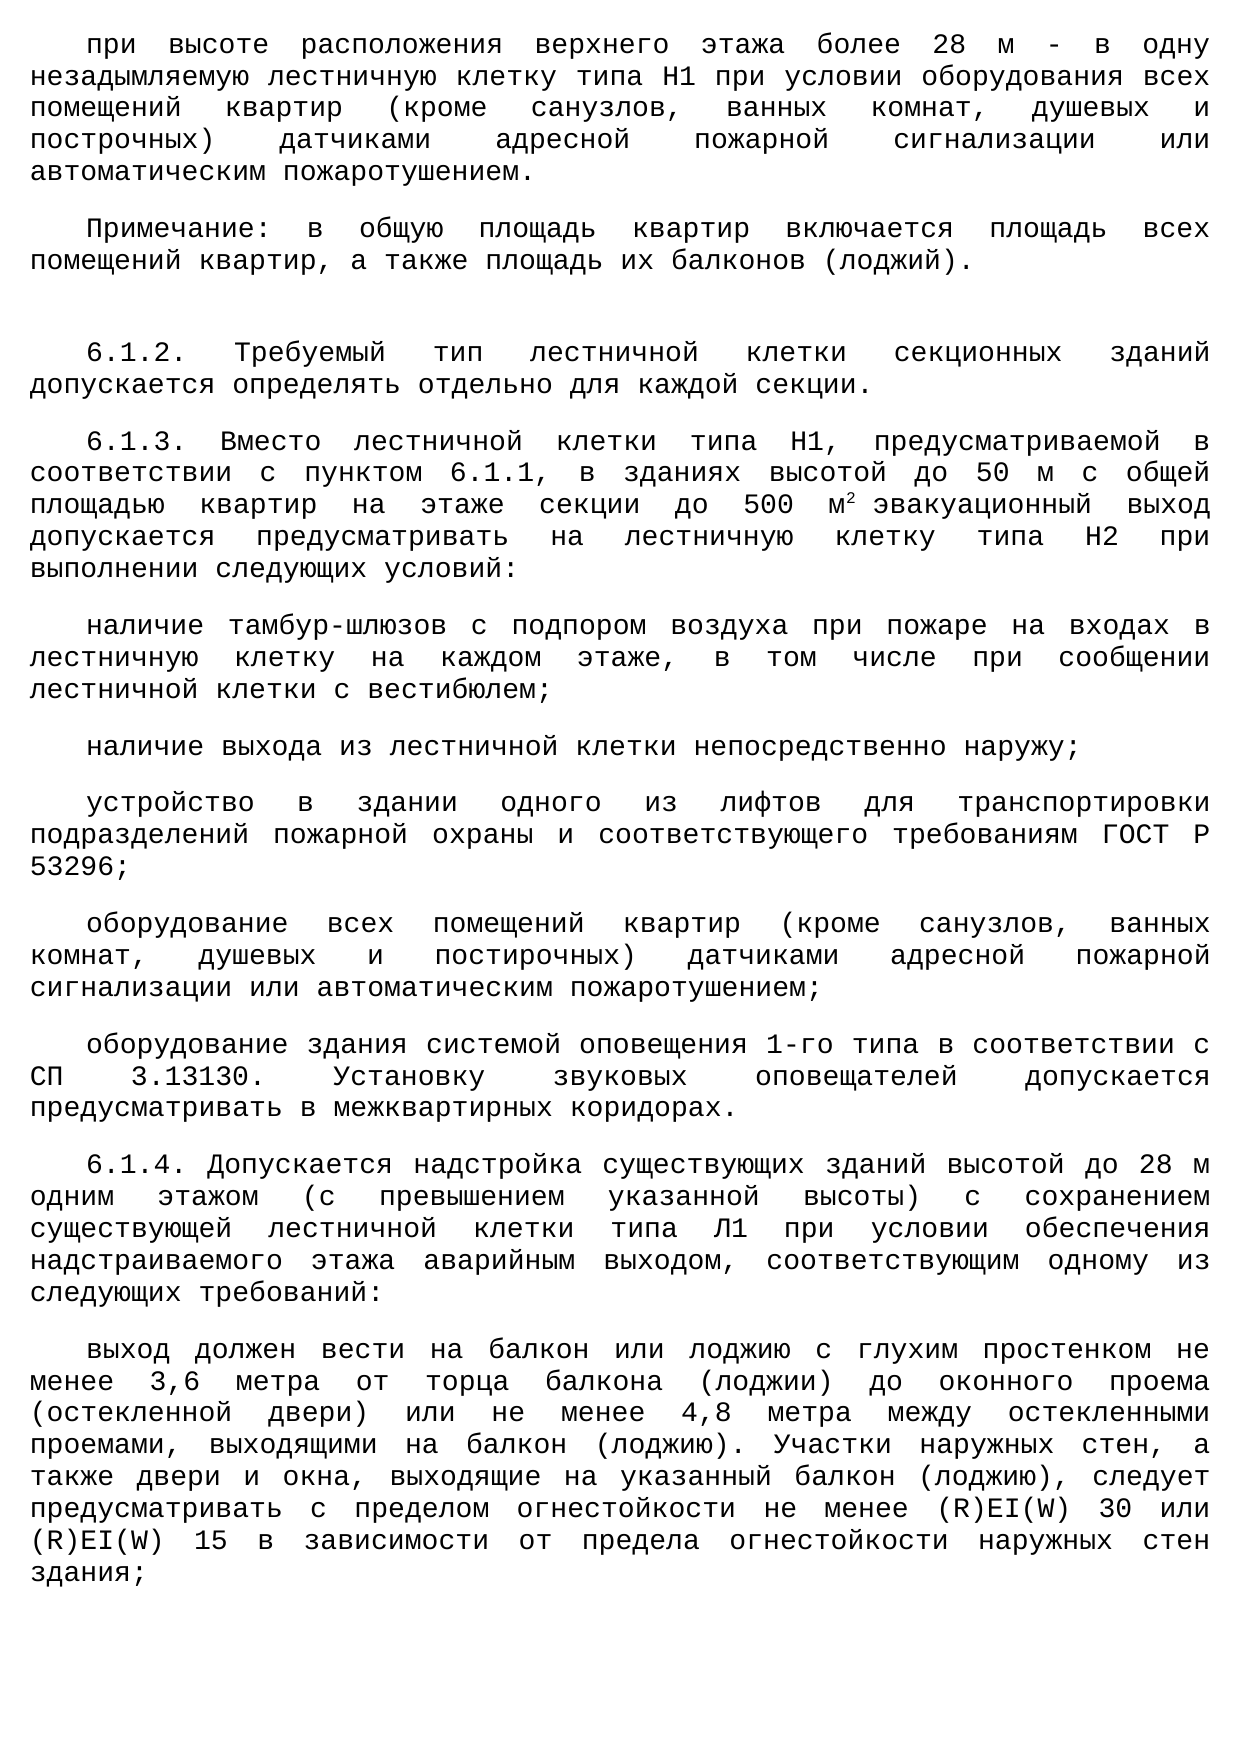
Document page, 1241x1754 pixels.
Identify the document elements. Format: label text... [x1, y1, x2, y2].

text устройство в здании одного из лифтов для транспортировки подразделений пожарной охраны и соответствующего требованиям ГОСТ Р 53296; [29, 788, 1211, 884]
text при высоте расположения верхнего этажа более 28 м - в одну незадымляемую лестничную клетку типа Н1 при условии оборудования всех помещений квартир (кроме санузлов, ванных комнат, душевых и построчных) датчиками адресной пожарной сигнализации или автоматическим пожаротушением. [29, 29, 1211, 189]
text 6.1.4. Допускается надстройка существующих зданий высотой до 28 м одним этажом (с превышением указанной высоты) с сохранением существующей лестничной клетки типа Л1 при условии обеспечения надстраиваемого этажа аварийным выходом, соответствующим одному из следующих требований: [29, 1150, 1211, 1309]
text 6.1.3. Вместо лестничной клетки типа Н1, предусматриваемой в соответствии с пунктом 6.1.1, в зданиях высотой до 50 м с общей площадью квартир на этаже секции до 500 м2 эвакуационный выход допускается предусматривать на лестничную клетку типа Н2 при выполнении следующих условий: [29, 426, 1211, 586]
text оборудование всех помещений квартир (кроме санузлов, ванных комнат, душевых и постирочных) датчиками адресной пожарной сигнализации или автоматическим пожаротушением; [29, 909, 1211, 1004]
text оборудование здания системой оповещения 1-го типа в соответствии с СП 3.13130. Установку звуковых оповещателей допускается предусматривать в межквартирных коридорах. [29, 1029, 1211, 1125]
text наличие выхода из лестничной клетки непосредственно наружу; [29, 731, 1211, 763]
text выход должен вести на балкон или лоджию с глухим простенком не менее 3,6 метра от торца балкона (лоджии) до оконного проема (остекленной двери) или не менее 4,8 метра между остекленными проемами, выходящими на балкон (лоджию). Участки наружных стен, а также двери и окна, выходящие на указанный балкон (лоджию), следует предусматривать с пределом огнестойкости не менее (R)EI(W) 30 или (R)EI(W) 15 в зависимости от предела огнестойкости наружных стен здания; [29, 1334, 1211, 1589]
text наличие тамбур-шлюзов с подпором воздуха при пожаре на входах в лестничную клетку на каждом этаже, в том числе при сообщении лестничной клетки с вестибюлем; [29, 611, 1211, 706]
text 6.1.2. Требуемый тип лестничной клетки секционных зданий допускается определять отдельно для каждой секции. [29, 338, 1211, 401]
text Примечание: в общую площадь квартир включается площадь всех помещений квартир, а также площадь их балконов (лоджий). [29, 214, 1211, 278]
